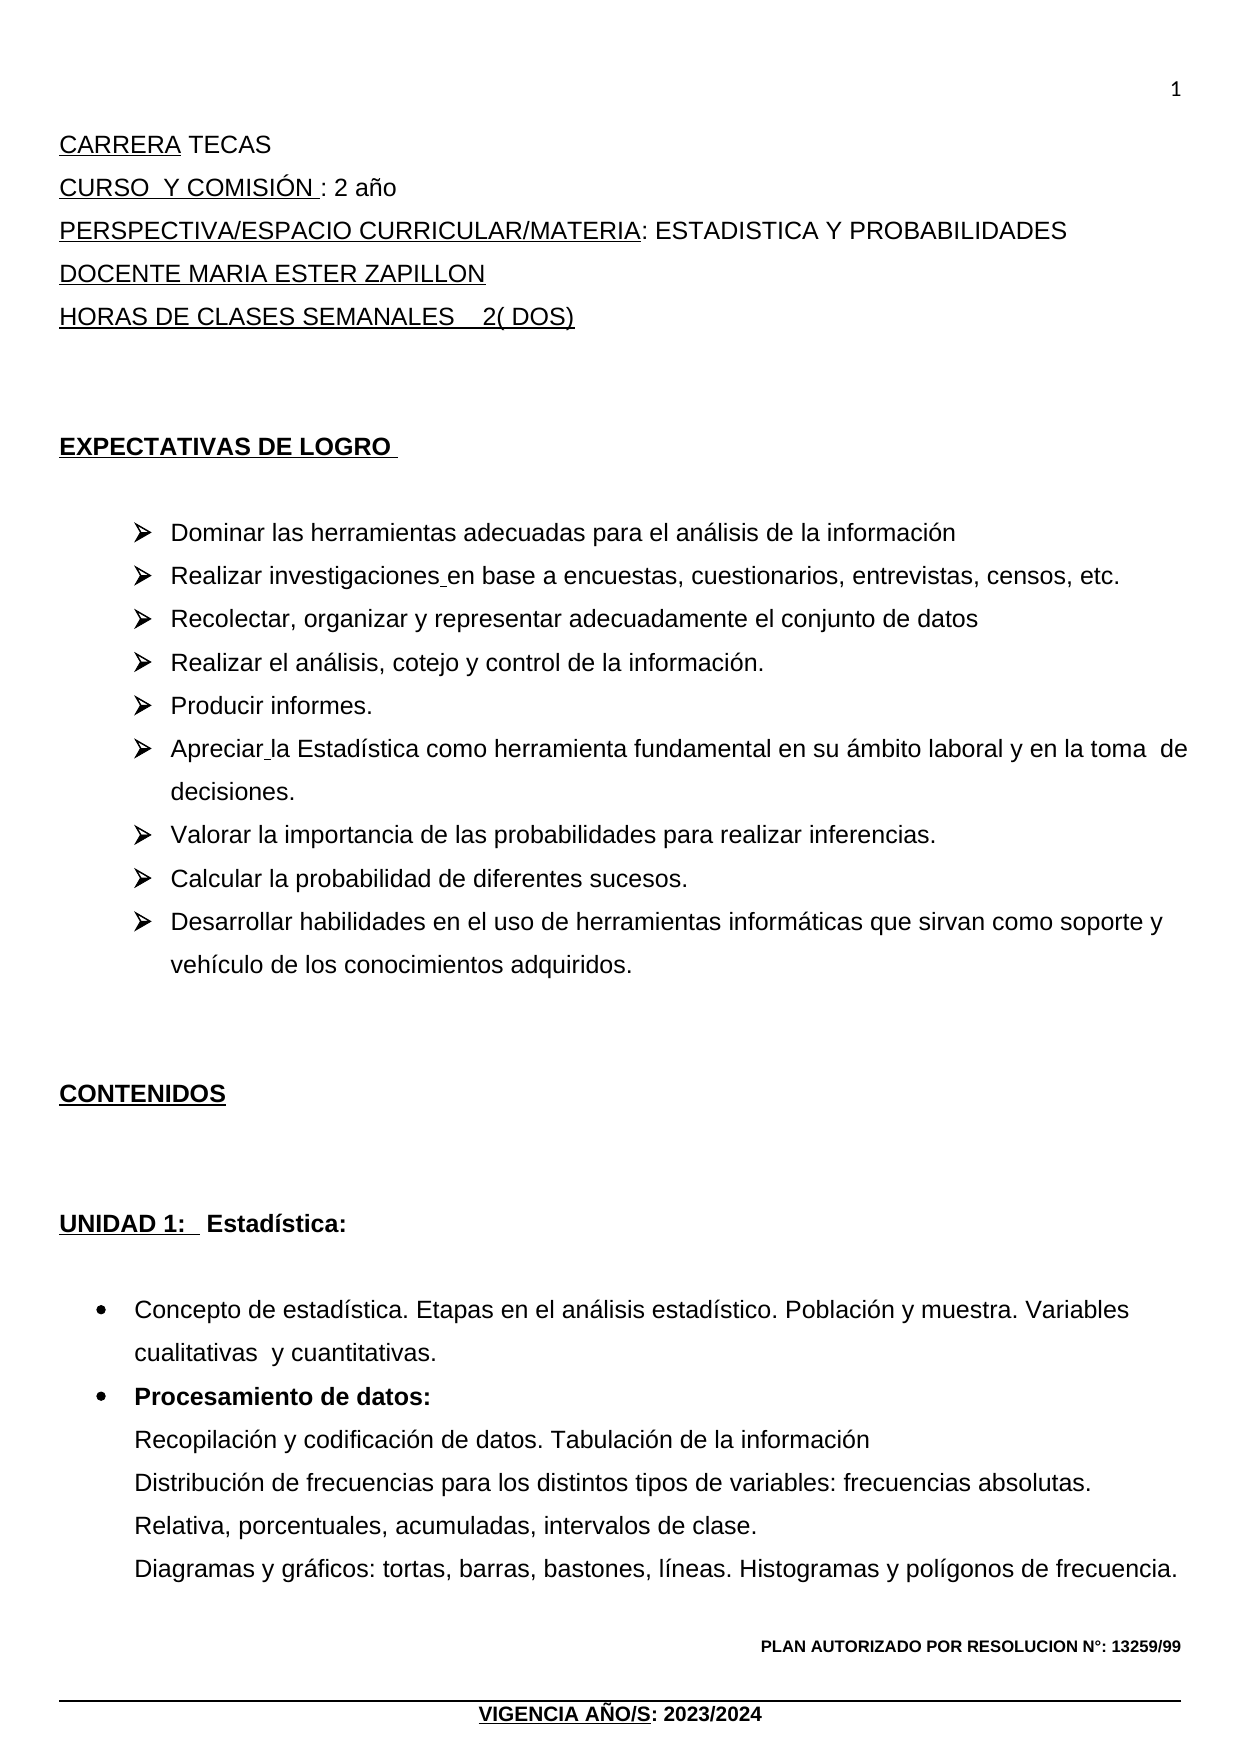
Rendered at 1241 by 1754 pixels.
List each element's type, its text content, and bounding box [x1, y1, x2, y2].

list Realizar el análisis, cotejo y control de la información. [133, 648, 1240, 676]
list Producir informes. [133, 691, 1240, 720]
list Procesamiento de datos: [97, 1381, 1181, 1410]
text CARRERA TECAS [59, 130, 1181, 158]
list Recolectar, organizar y representar adecuadamente el conjunto de datos [133, 604, 1240, 633]
text Diagramas y gráficos: tortas, barras, bastones, líneas. Histogramas y polígonos de frecuencia. [134, 1554, 1181, 1583]
list Apreciar la Estadística como herramienta fundamental en su ámbito laboral y en la toma de decisiones. [133, 734, 1240, 806]
list Dominar las herramientas adecuadas para el análisis de la información [133, 518, 1240, 547]
list Concepto de estadística. Etapas en el análisis estadístico. Población y muestra. Variables cualitativas y cuantitativas. [97, 1295, 1181, 1367]
text CURSO Y COMISIÓN : 2 año [59, 173, 1181, 202]
text HORAS DE CLASES SEMANALES 2( DOS) [59, 302, 1181, 331]
text PERSPECTIVA/ESPACIO CURRICULAR/MATERIA: ESTADISTICA Y PROBABILIDADES [59, 216, 1181, 245]
text CONTENIDOS [59, 1079, 1181, 1108]
text DOCENTE MARIA ESTER ZAPILLON [59, 259, 1181, 288]
text Distribución de frecuencias para los distintos tipos de variables: frecuencias absolutas. Relativa, porcentuales, acumuladas, intervalos de clase. [134, 1468, 1181, 1540]
text EXPECTATIVAS DE LOGRO [59, 432, 1181, 460]
list Realizar investigaciones en base a encuestas, cuestionarios, entrevistas, censos, etc. [133, 561, 1240, 590]
text UNIDAD 1: Estadística: [59, 1209, 1181, 1238]
list Desarrollar habilidades en el uso de herramientas informáticas que sirvan como soporte y vehículo de los conocimientos adquiridos. [133, 907, 1240, 979]
text Recopilación y codificación de datos. Tabulación de la información [134, 1425, 1181, 1453]
list Calcular la probabilidad de diferentes sucesos. [133, 864, 1240, 892]
list Valorar la importancia de las probabilidades para realizar inferencias. [133, 820, 1240, 849]
